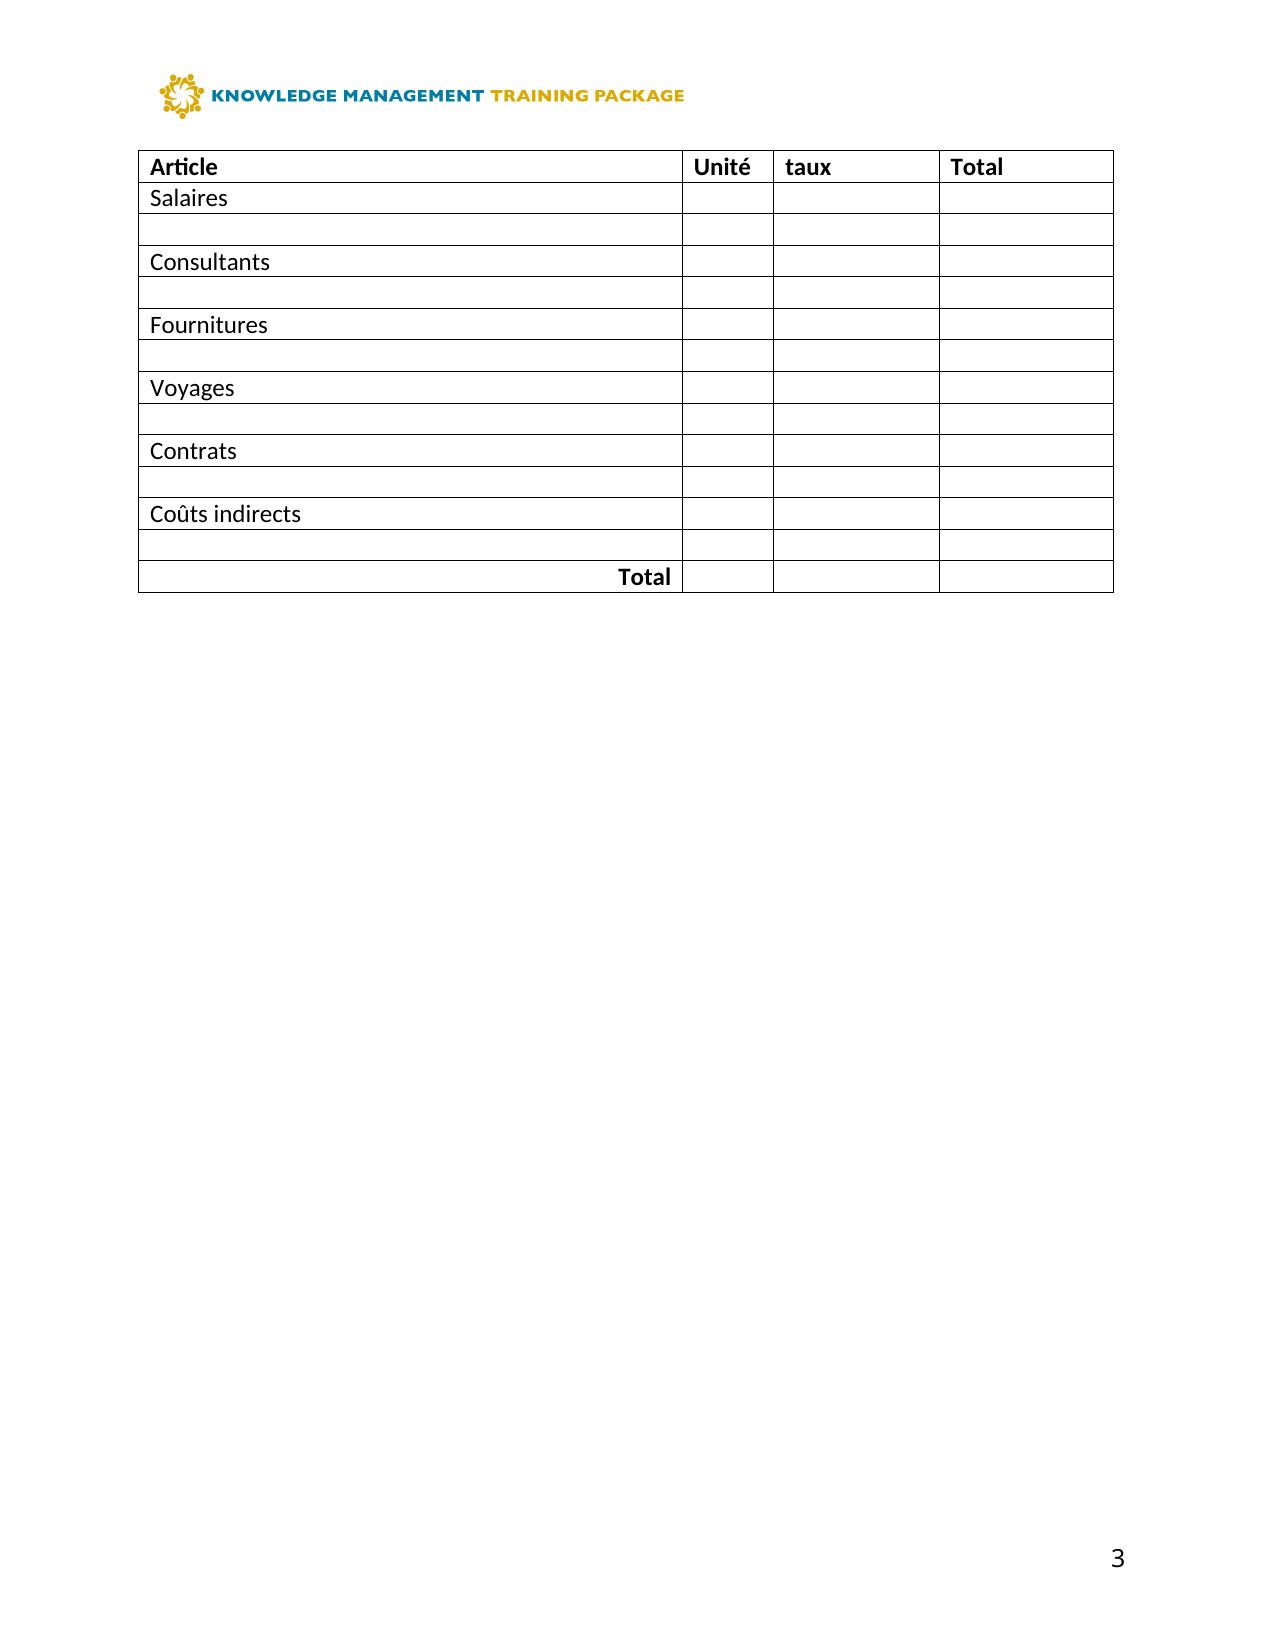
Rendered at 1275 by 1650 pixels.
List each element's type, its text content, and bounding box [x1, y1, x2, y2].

table_cell [940, 561, 1113, 592]
table_header Article [139, 151, 682, 182]
table_cell [774, 340, 939, 371]
table_cell [774, 372, 939, 402]
table_cell Salaires [139, 183, 682, 213]
table_cell [774, 277, 939, 308]
table_header Total [940, 151, 1113, 182]
table_cell [139, 277, 682, 308]
table_cell [940, 309, 1113, 339]
table_cell [139, 404, 682, 434]
table_cell Total [139, 561, 682, 592]
table_cell [683, 404, 773, 434]
table_cell [940, 404, 1113, 434]
table_cell [940, 530, 1113, 560]
table_cell Consultants [139, 246, 682, 276]
table_cell [683, 277, 773, 308]
table_cell [940, 498, 1113, 529]
table_cell [683, 340, 773, 371]
table_cell [683, 530, 773, 560]
table_cell [139, 467, 682, 497]
table_cell [683, 214, 773, 245]
table_cell [940, 277, 1113, 308]
table_cell [940, 183, 1113, 213]
table_cell [940, 467, 1113, 497]
table_cell [940, 214, 1113, 245]
table_header Unité [683, 151, 773, 182]
table_cell [774, 246, 939, 276]
table_cell [683, 498, 773, 529]
picture [150, 56, 702, 126]
table_cell [774, 214, 939, 245]
table_cell [774, 498, 939, 529]
table_cell [940, 340, 1113, 371]
table_cell [683, 561, 773, 592]
table_cell Voyages [139, 372, 682, 402]
table_cell [940, 246, 1113, 276]
table_header taux [774, 151, 939, 182]
table_cell [683, 183, 773, 213]
table_cell [683, 435, 773, 466]
table_cell [139, 214, 682, 245]
table_cell [683, 246, 773, 276]
table_cell Fournitures [139, 309, 682, 339]
table_cell Coûts indirects [139, 498, 682, 529]
table_cell [774, 404, 939, 434]
table_cell [774, 309, 939, 339]
table_cell [774, 561, 939, 592]
table_cell [683, 467, 773, 497]
table_cell [683, 309, 773, 339]
table_cell [940, 372, 1113, 402]
table_cell [774, 183, 939, 213]
table_cell Contrats [139, 435, 682, 466]
table_cell [774, 467, 939, 497]
table_cell [683, 372, 773, 402]
table_cell [774, 530, 939, 560]
table_cell [139, 530, 682, 560]
table_cell [774, 435, 939, 466]
table_cell [139, 340, 682, 371]
table_cell [940, 435, 1113, 466]
